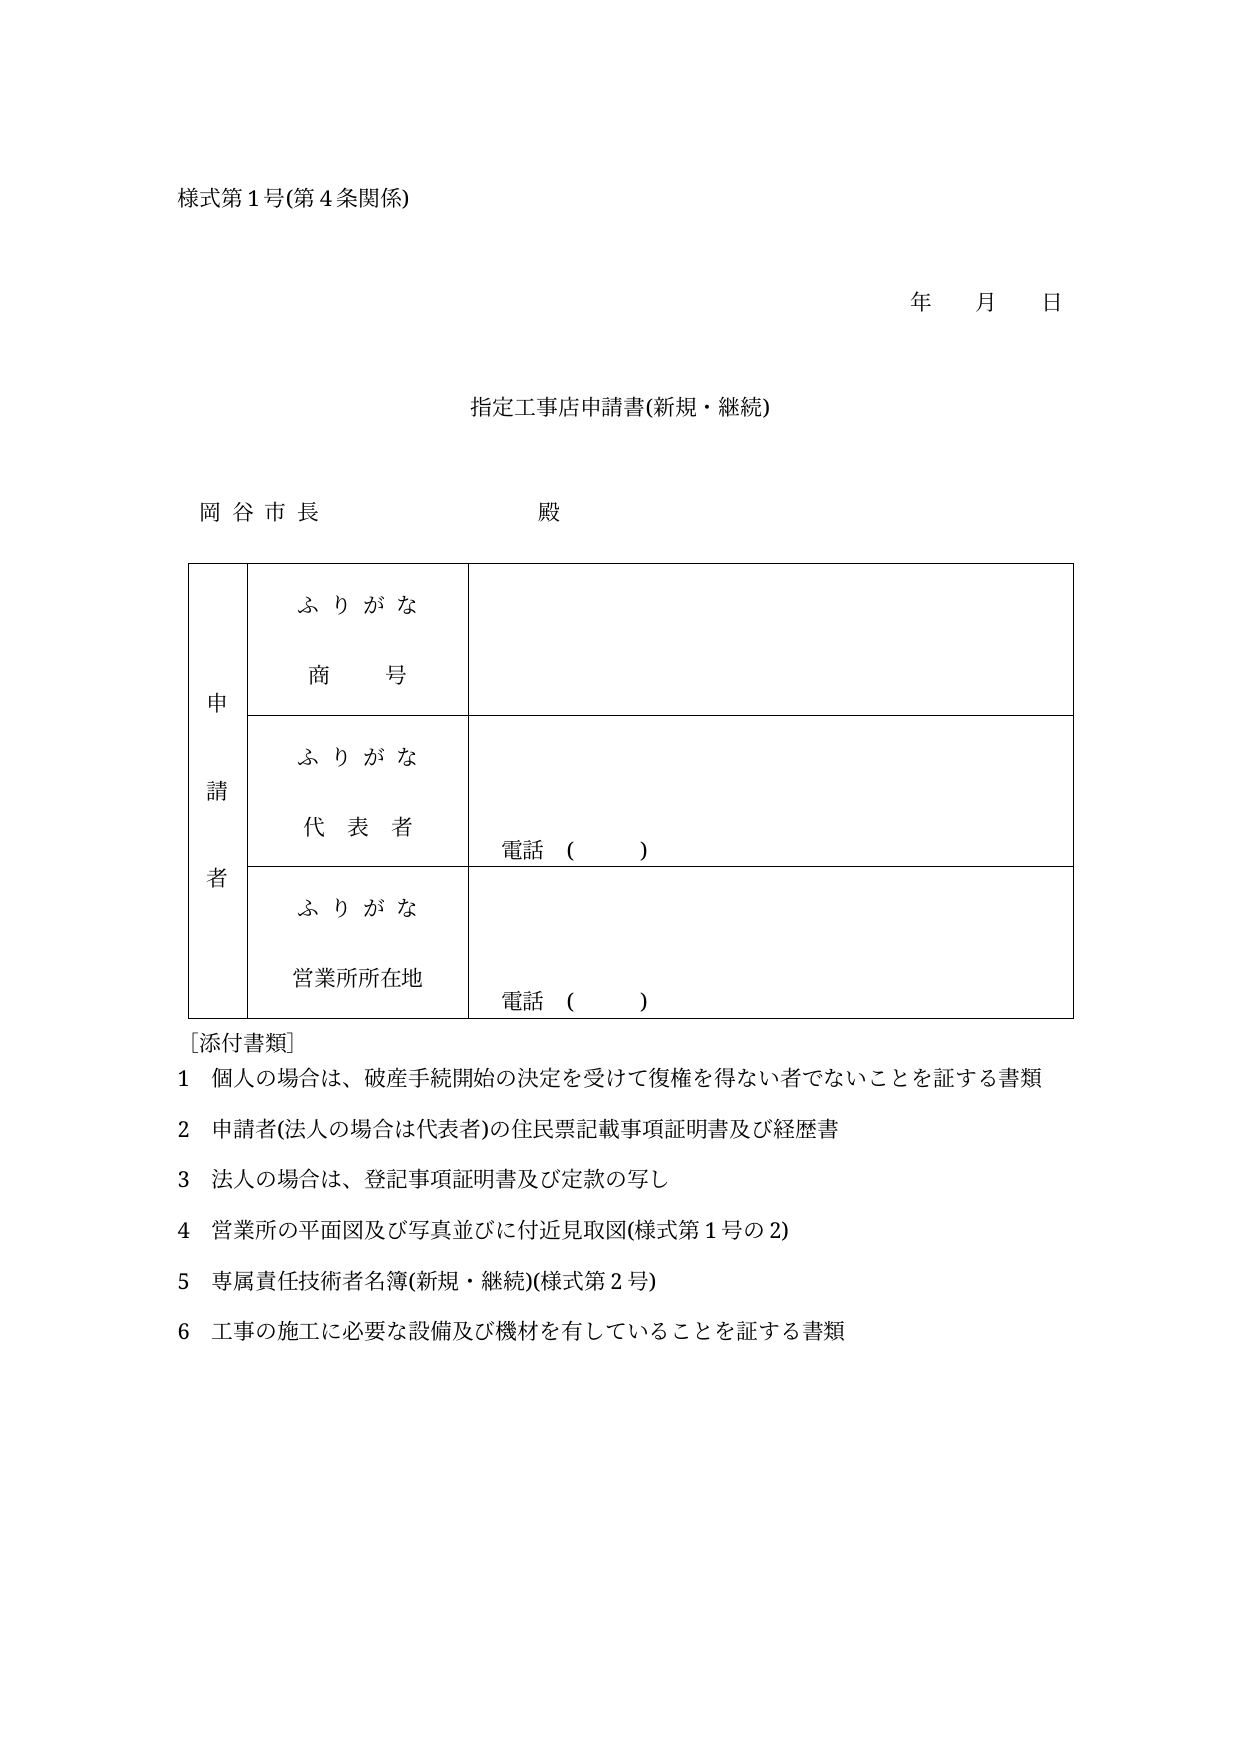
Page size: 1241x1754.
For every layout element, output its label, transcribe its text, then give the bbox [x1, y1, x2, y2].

text 年 月 日 [177, 284, 1063, 319]
text 1 個人の場合は、破産手続開始の決定を受けて復権を得ない者でないことを証する書類 [177, 1060, 1063, 1095]
table_cell 電話 ( ) [469, 716, 1073, 866]
table_cell ふりがな 営業所所在地 [248, 867, 468, 1018]
text 3 法人の場合は、登記事項証明書及び定款の写し [177, 1161, 1063, 1196]
text 4 営業所の平面図及び写真並びに付近見取図(様式第1号の2) [177, 1212, 1063, 1247]
text 岡谷市長 殿 [177, 493, 1063, 528]
table_header [469, 564, 1073, 714]
table_cell ふりがな 代表者 [248, 716, 468, 866]
table_cell 電話 ( ) [469, 867, 1073, 1018]
text 5 専属責任技術者名簿(新規・継続)(様式第2号) [177, 1262, 1063, 1297]
table_header 申請者 [189, 564, 247, 1018]
text ［添付書類］ [177, 1025, 1063, 1060]
text 様式第1号(第4条関係) [177, 179, 1063, 214]
text 2 申請者(法人の場合は代表者)の住民票記載事項証明書及び経歴書 [177, 1110, 1063, 1145]
text 指定工事店申請書(新規・継続) [177, 388, 1063, 423]
text 6 工事の施工に必要な設備及び機材を有していることを証する書類 [177, 1313, 1063, 1348]
table_header ふりがな 商号 [248, 564, 468, 714]
